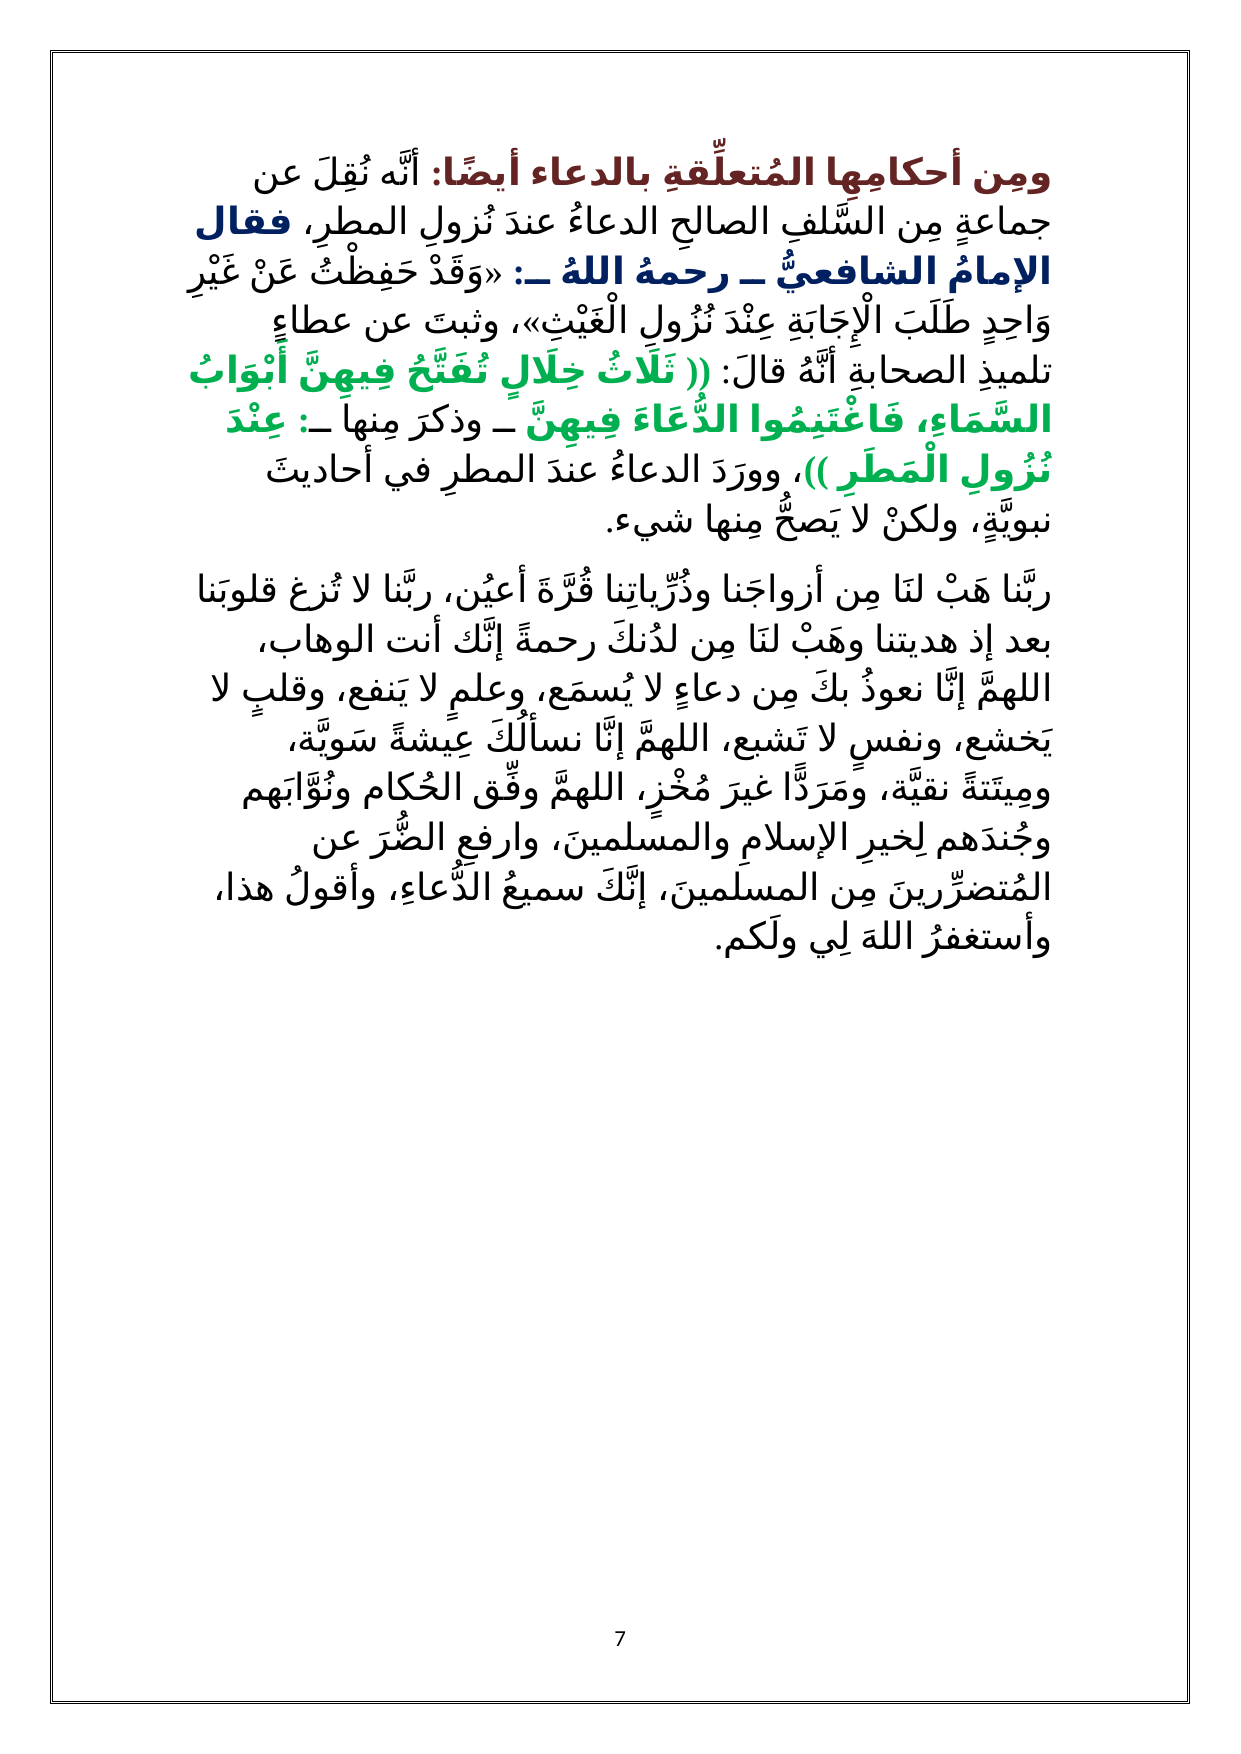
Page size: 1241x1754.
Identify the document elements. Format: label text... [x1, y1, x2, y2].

text ومِن أحكامِهِا المُتعلِّقةِ بالدعاء أيضًا: أنَّه نُقِلَ عن جماعةٍ مِن السَّلفِ الصالحِ الدعاءُ عندَ نُزولِ المطرِ، فقال الإمامُ الشافعيُّ ــ رحمهُ اللهُ ــ: «وَقَدْ حَفِظْتُ عَنْ غَيْرِ وَاحِدٍ طَلَبَ الْإِجَابَةِ عِنْدَ نُزُولِ الْغَيْثِ»، وثبتَ عن عطاءٍ تلميذِ الصحابةِ أنَّهُ قالَ: (( ثَلَاثُ خِلَالٍ تُفَتَّحُ فِيهِنَّ أَبْوَابُ السَّمَاءِ، فَاغْتَنِمُوا الدُّعَاءَ فِيهِنَّ ــ وذكرَ مِنها ــ: عِنْدَ نُزُولِ الْمَطَرِ ))، وورَدَ الدعاءُ عندَ المطرِ في أحاديثَ نبويَّةٍ، ولكنْ لا يَصحُّ مِنها شيء. [187, 150, 1053, 540]
text ربَّنا هَبْ لنَا مِن أزواجَنا وذُرِّياتِنا قُرَّةَ أعيُن، ربَّنا لا تُزغ قلوبَنا بعد إذ هديتنا وهَبْ لنَا مِن لدُنكَ رحمةً إنَّك أنت الوهاب، اللهمَّ إنَّا نعوذُ بكَ مِن دعاءٍ لا يُسمَع، وعلمٍ لا يَنفع، وقلبٍ لا يَخشع، ونفسٍ لا تَشبع، اللهمَّ إنَّا نسألُكَ عِيشةً سَويَّة، ومِيتَتةً نقيَّة، ومَرَدًّا غيرَ مُخْزٍ، اللهمَّ وفِّق الحُكام ونُوَّابَهم وجُندَهم لِخيرِ الإسلامِ والمسلمينَ، وارفعِ الضُّرَ عن المُتضرِّرينَ مِن المسلمينَ، إنَّكَ سميعُ الدُّعاءِ، وأقولُ هذا، وأستغفرُ اللهَ لِي ولَكم. [187, 567, 1053, 958]
